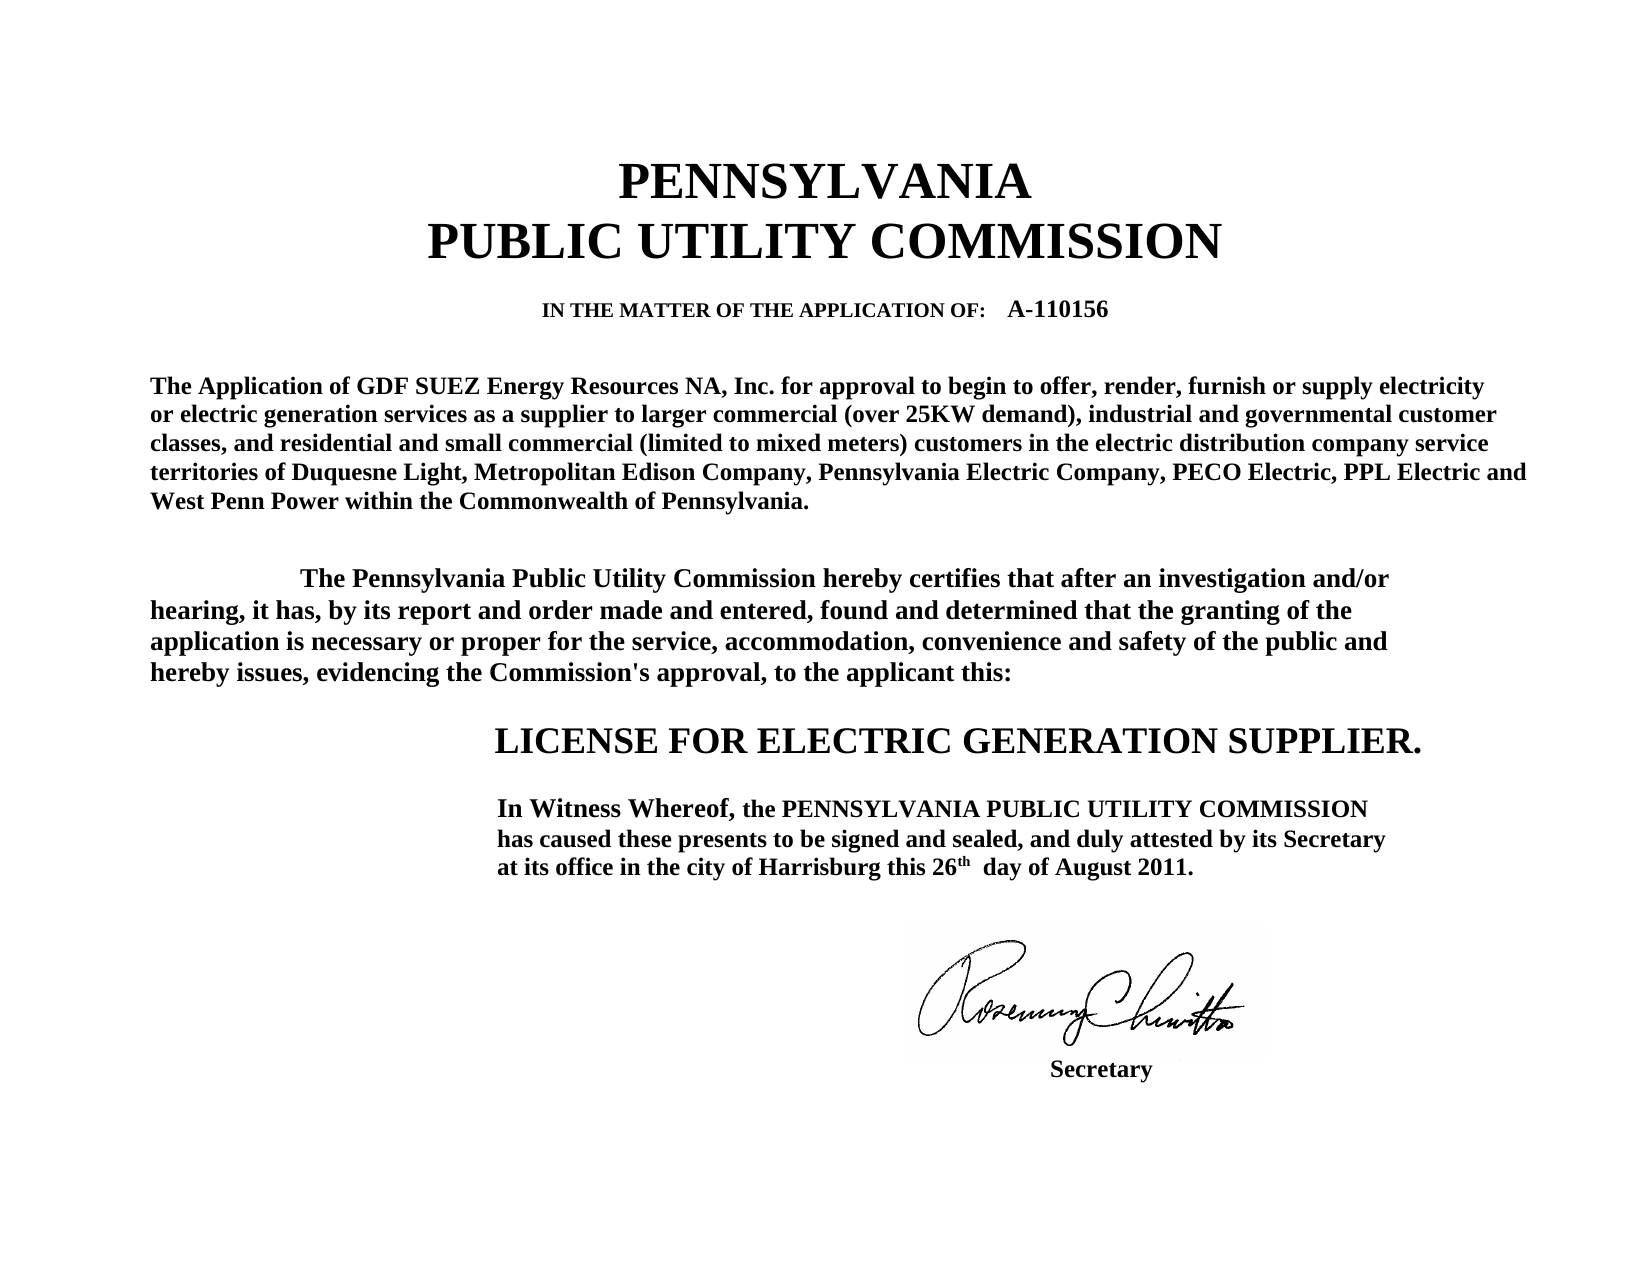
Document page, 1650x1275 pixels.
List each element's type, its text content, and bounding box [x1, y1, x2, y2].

text Secretary [75, 1054, 1575, 1082]
text LICENSE FOR ELECTRIC GENERATION SUPPLIER. [75, 718, 1575, 761]
text application is necessary or proper for the service, accommodation, convenience and safety of the public and [150, 625, 1575, 656]
text or electric generation services as a supplier to larger commercial (over 25KW demand), industrial and governmental customer classes, and residential and small commercial (limited to mixed meters) customers in the electric distribution company service territories of Duquesne Light, Metropolitan Edison Company, Pennsylvania Electric Company, PECO Electric, PPL Electric and West Penn Power within the Commonwealth of Pennsylvania. [150, 399, 1575, 514]
text at its office in the city of Harrisburg this 26th day of August 2011. [375, 852, 1500, 881]
text PUBLIC UTILITY COMMISSION [75, 210, 1575, 270]
text In Witness Whereof, the PENNSYLVANIA PUBLIC UTILITY COMMISSION [375, 793, 1500, 824]
text The Application of GDF SUEZ Energy Resources NA, Inc. for approval to begin to offer, render, furnish or supply electricity [75, 371, 1575, 399]
picture [906, 922, 1267, 1054]
text hereby issues, evidencing the Commission's approval, to the applicant this: [150, 656, 1575, 687]
text has caused these presents to be signed and sealed, and duly attested by its Secretary [375, 824, 1500, 852]
text IN THE MATTER OF THE APPLICATION OF: A-110156 [75, 294, 1575, 323]
text The Public Utility Commission hereby certifies that after an investigation and/or [150, 563, 1575, 594]
text hearing, it has, by its report and order made and entered, found and determined that the granting of the [150, 594, 1575, 625]
